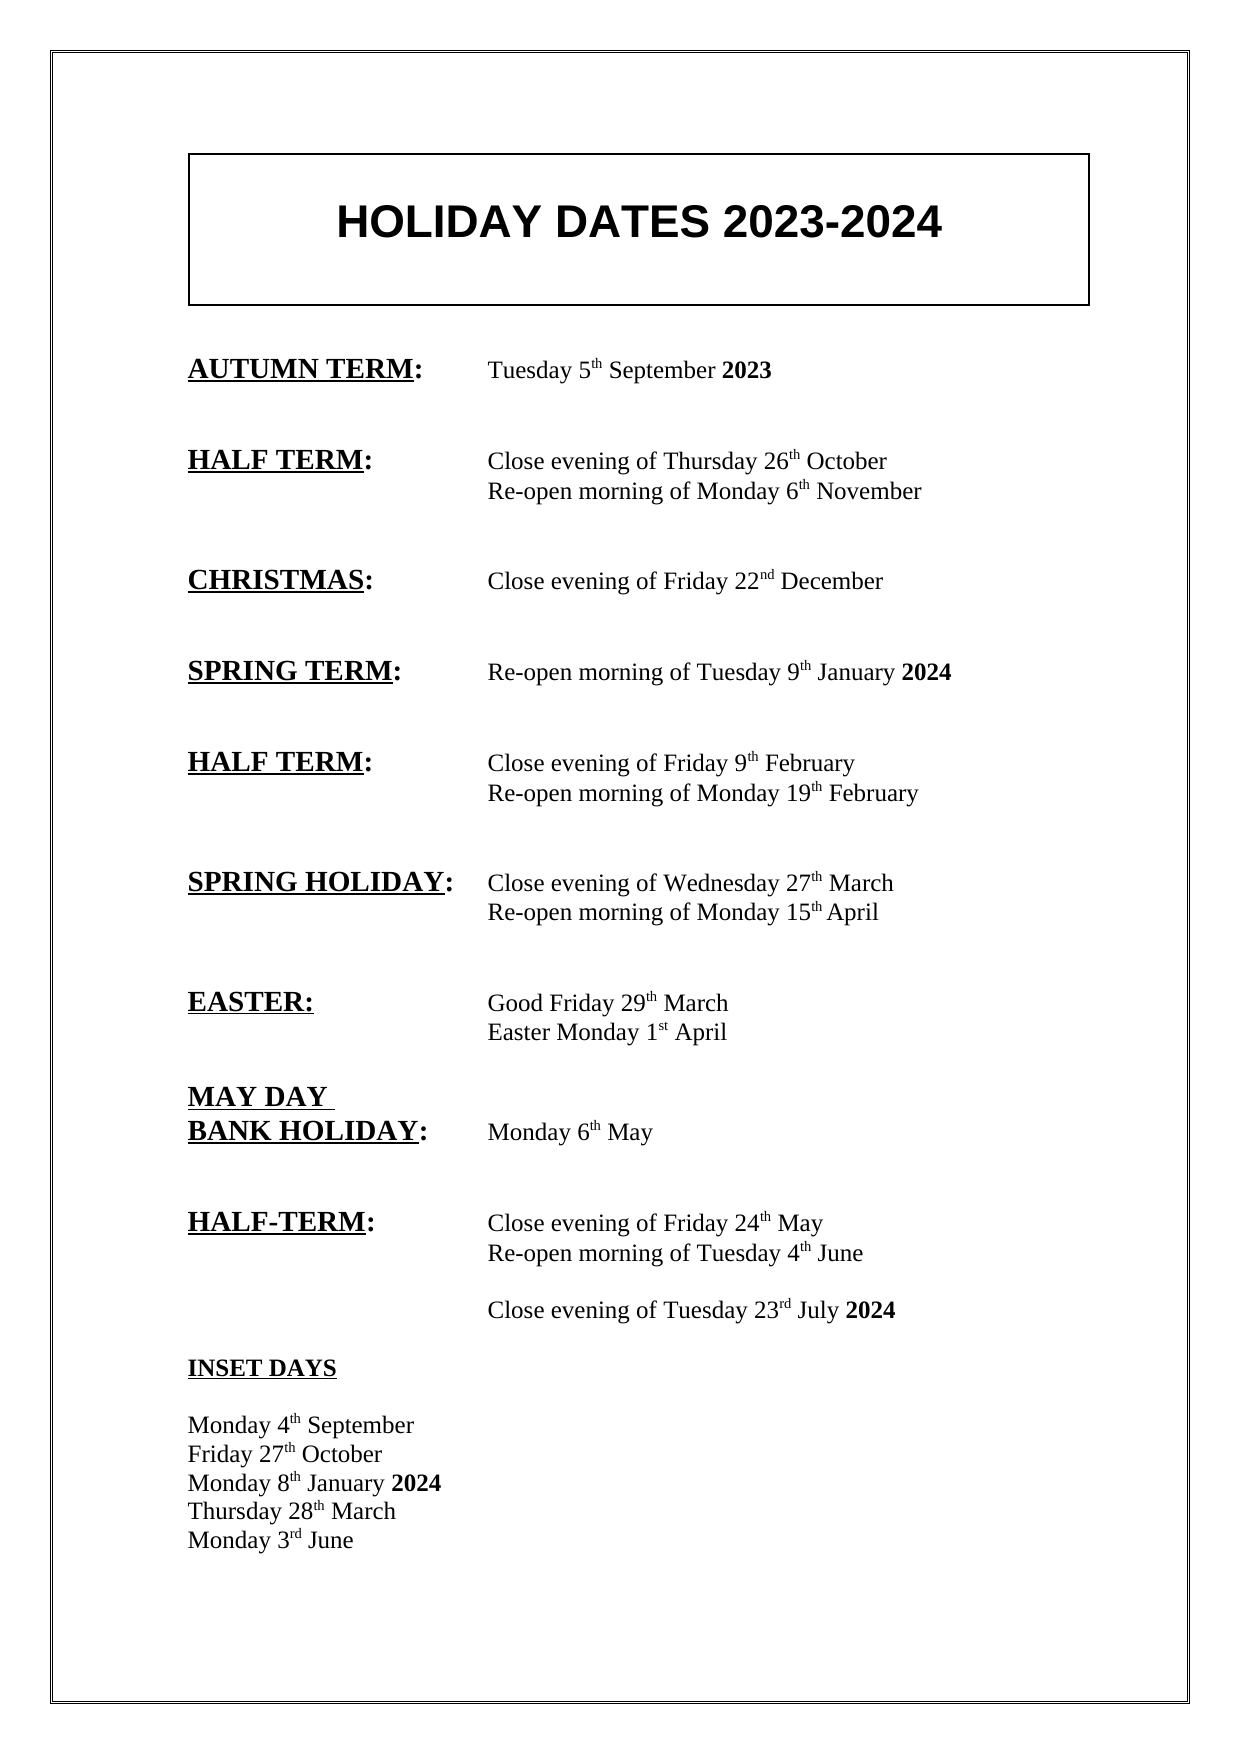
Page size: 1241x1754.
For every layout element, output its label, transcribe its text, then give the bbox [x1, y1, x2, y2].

text HALF TERM: Close evening of Friday 9th February [187, 744, 1053, 778]
text Monday 4th September [187, 1410, 1053, 1439]
text Re-open morning of Monday 19th February [187, 778, 1053, 806]
text INSET DAYS [187, 1353, 1053, 1381]
text Close evening of Tuesday 23rd July 2024 [412, 1295, 1053, 1324]
text SPRING TERM: Re-open morning of Tuesday 9th January 2024 [187, 653, 1053, 687]
text HALF-TERM: Close evening of Friday 24th May [187, 1204, 1053, 1238]
text Monday 3rd June [187, 1525, 1053, 1554]
text BANK HOLIDAY: Monday 6th May [187, 1113, 1053, 1147]
text EASTER: Good Friday 29th March [187, 984, 1053, 1017]
text Thursday 28th March [187, 1496, 1053, 1525]
text Friday 27th October [187, 1439, 1053, 1468]
text Re-open morning of Monday 15th April [187, 897, 1053, 926]
text SPRING HOLIDAY: Close evening of Wednesday 27th March [187, 864, 1053, 897]
text Re-open morning of Monday 6th November [412, 476, 1053, 504]
text CHRISTMAS: Close evening of Friday 22nd December [187, 562, 1053, 596]
text MAY DAY [187, 1079, 1053, 1113]
text Monday 8th January 2024 [187, 1468, 1053, 1496]
text Re-open morning of Tuesday 4th June [187, 1238, 1053, 1266]
text Easter Monday 1st April [187, 1017, 1053, 1046]
text HALF TERM: Close evening of Thursday 26th October [187, 442, 1053, 476]
text AUTUMN TERM: Tuesday 5th September 2023 [187, 351, 1053, 385]
